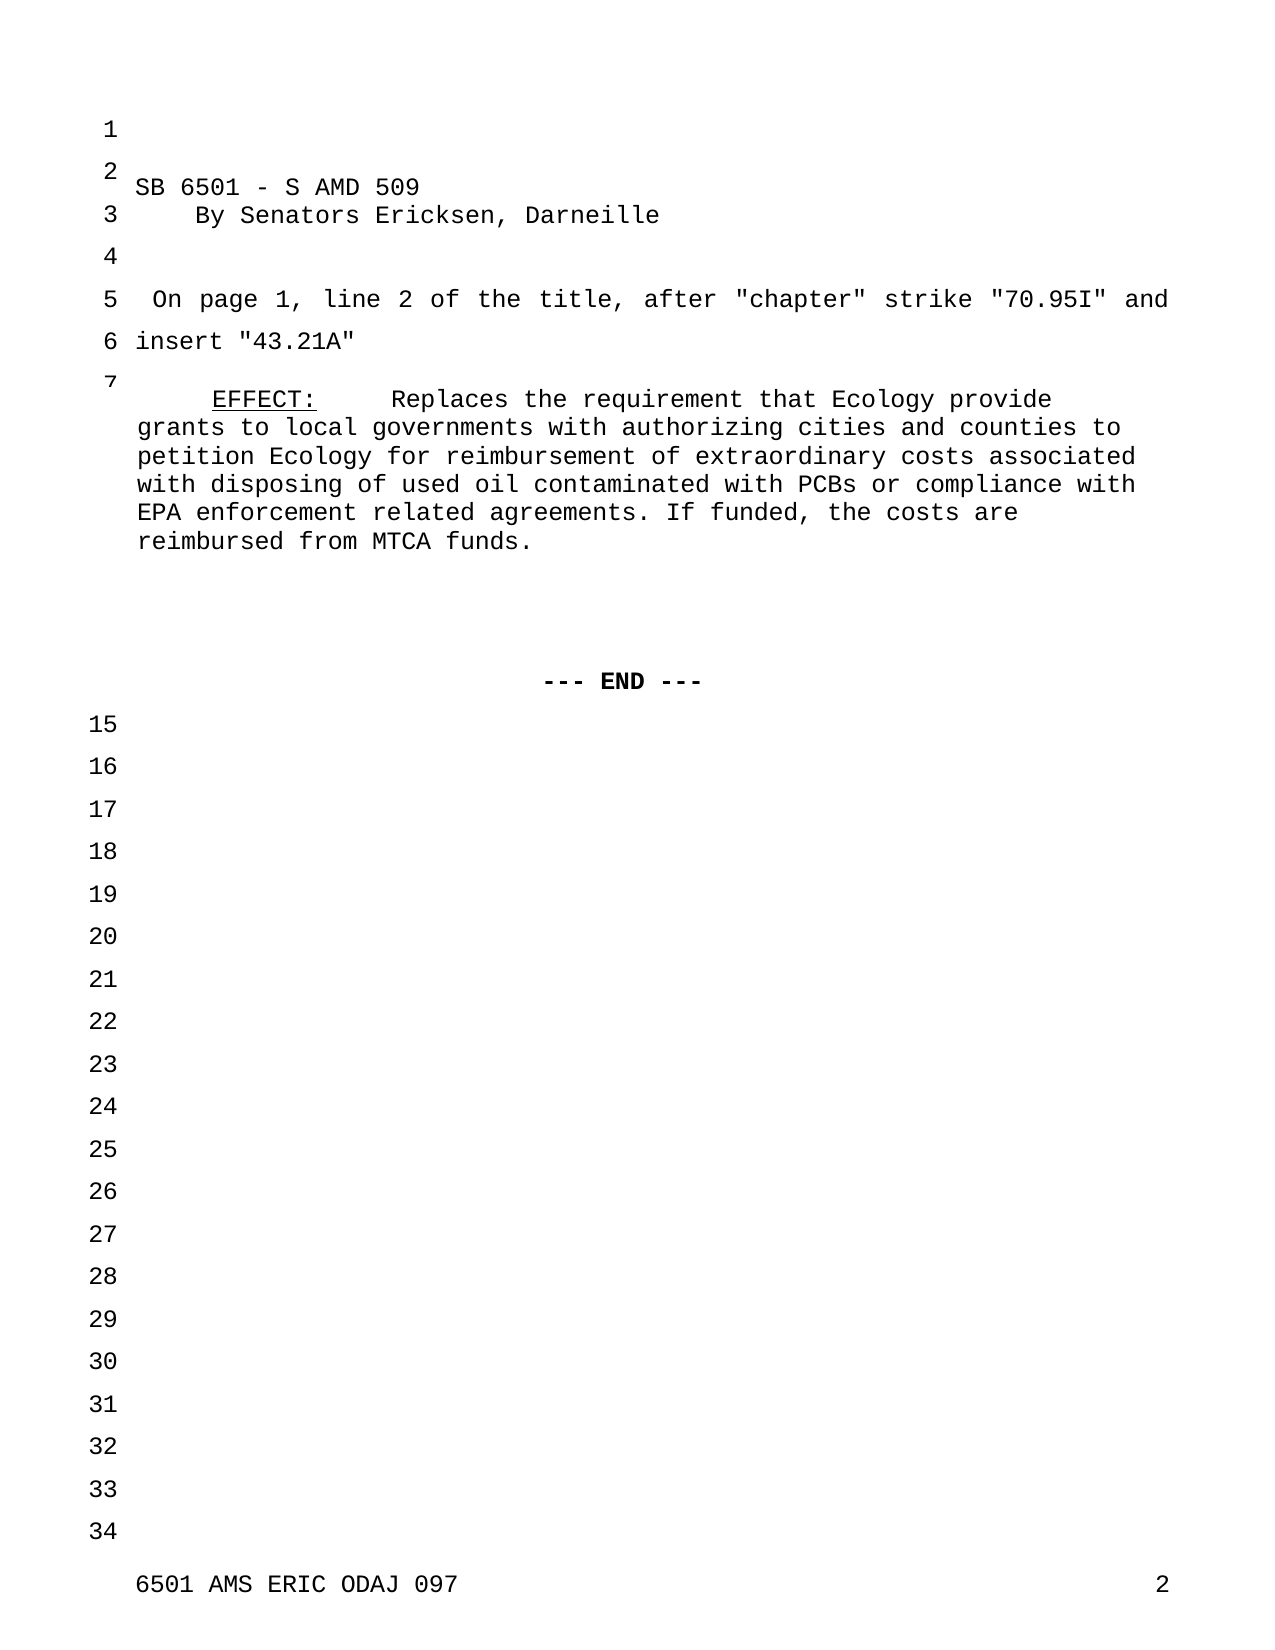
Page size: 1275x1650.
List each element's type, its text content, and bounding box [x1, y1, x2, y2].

text On page 1, line 2 of the title, after "chapter" strike "70.95I" and insert "43.21A" [135, 273, 1170, 358]
text --- END --- [75, 656, 1170, 698]
text - [135, 174, 1170, 202]
